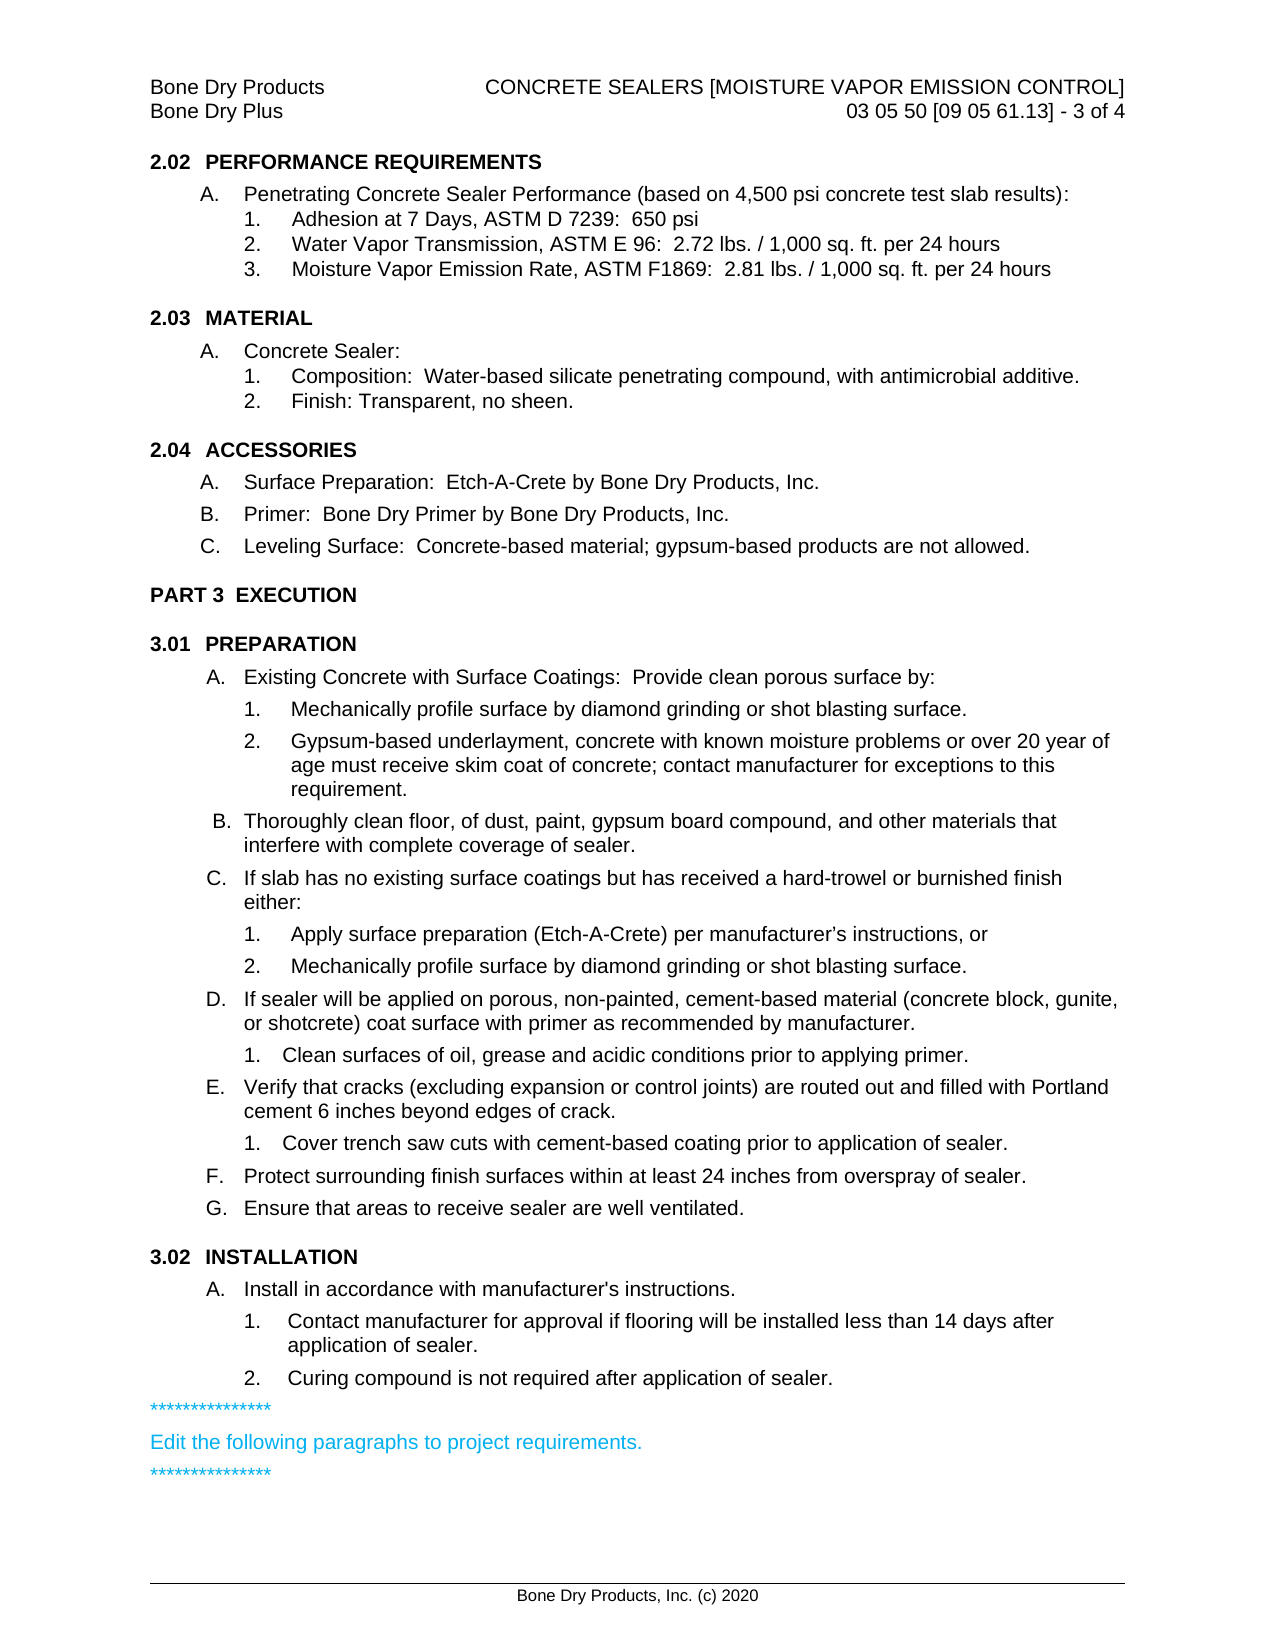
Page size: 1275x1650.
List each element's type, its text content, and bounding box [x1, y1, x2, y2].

text 2. Finish: Transparent, no sheen. [244, 388, 1125, 412]
text 1. Composition: Water-based silicate penetrating compound, with antimicrobial additive. [244, 363, 1125, 387]
text A. Existing Concrete with Surface Coatings: Provide clean porous surface by: [206, 664, 1125, 688]
text 2. Curing compound is not required after application of sealer. [244, 1366, 1125, 1389]
text 1. Contact manufacturer for approval if flooring will be installed less than 14 days after application of sealer. [244, 1309, 1125, 1357]
text A. Surface Preparation: Etch-A-Crete by Bone Dry Products, Inc. [200, 470, 1125, 494]
text A. Install in accordance with manufacturer's instructions. [200, 1277, 1125, 1301]
text 1. Adhesion at 7 Days, ASTM D 7239: 650 psi [244, 207, 1125, 231]
text Edit the following paragraphs to project requirements. [150, 1430, 1125, 1454]
text 2.02 PERFORMANCE REQUIREMENTS [150, 150, 1125, 174]
text 2. Mechanically profile surface by diamond grinding or shot blasting surface. [244, 954, 1125, 978]
text PART 3 EXECUTION [150, 583, 1125, 607]
text 1. Clean surfaces of oil, grease and acidic conditions prior to applying primer. [244, 1043, 1125, 1067]
text F. Protect surrounding finish surfaces within at least 24 inches from overspray of sealer. [206, 1163, 1125, 1187]
text A. Penetrating Concrete Sealer Performance (based on 4,500 psi concrete test slab results): [200, 182, 1125, 206]
text *************** [150, 1398, 1125, 1422]
text 3.01 PREPARATION [150, 632, 1125, 656]
text A. Concrete Sealer: [200, 338, 1125, 362]
text 1. Mechanically profile surface by diamond grinding or shot blasting surface. [244, 697, 1125, 721]
text 3.02 INSTALLATION [150, 1245, 1125, 1269]
text B. Thoroughly clean floor, of dust, paint, gypsum board compound, and other materials that interfere with complete coverage of sealer. [206, 809, 1125, 857]
text 2. Water Vapor Transmission, ASTM E 96: 2.72 lbs. / 1,000 sq. ft. per 24 hours [244, 232, 1125, 256]
text *************** [150, 1462, 1125, 1486]
text G. Ensure that areas to receive sealer are well ventilated. [206, 1196, 1125, 1220]
text 2.03 MATERIAL [150, 306, 1125, 330]
text 1. Apply surface preparation (Etch-A-Crete) per manufacturer’s instructions, or [244, 922, 1125, 946]
text C. If slab has no existing surface coatings but has received a hard-trowel or burnished finish either: [206, 866, 1125, 913]
text 3. Moisture Vapor Emission Rate, ASTM F1869: 2.81 lbs. / 1,000 sq. ft. per 24 hours [244, 257, 1125, 281]
text 2.04 ACCESSORIES [150, 437, 1125, 461]
text 1. Cover trench saw cuts with cement-based coating prior to application of sealer. [244, 1131, 1125, 1155]
text E. Verify that cracks (excluding expansion or control joints) are routed out and filled with Portland cement 6 inches beyond edges of crack. [206, 1075, 1125, 1123]
text 2. Gypsum-based underlayment, concrete with known moisture problems or over 20 year of age must receive skim coat of concrete; contact manufacturer for exceptions to this requirement. [244, 729, 1125, 801]
text D. If sealer will be applied on porous, non-painted, cement-based material (concrete block, gunite, or shotcrete) coat surface with primer as recommended by manufacturer. [206, 986, 1125, 1034]
text B. Primer: Bone Dry Primer by Bone Dry Products, Inc. [200, 502, 1125, 526]
text C. Leveling Surface: Concrete-based material; gypsum-based products are not allowed. [200, 534, 1125, 558]
